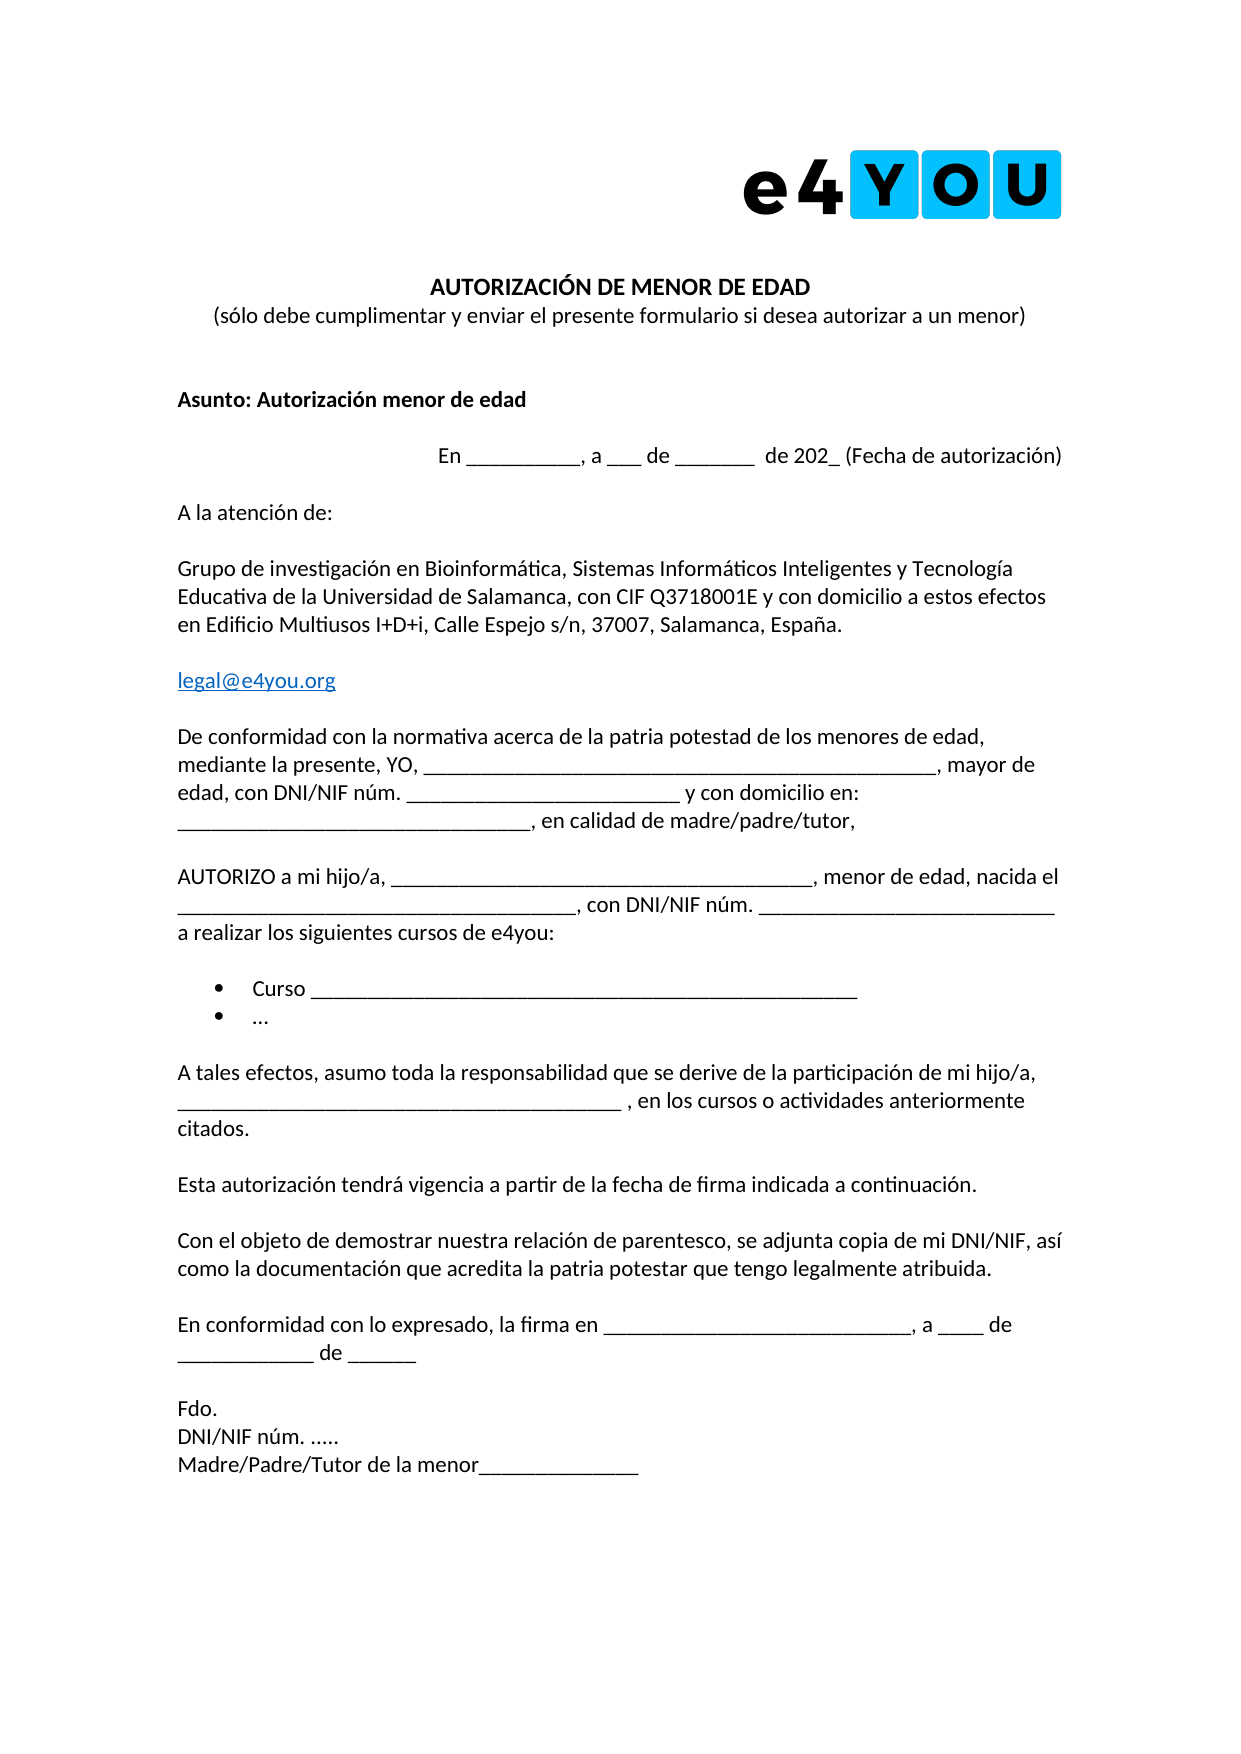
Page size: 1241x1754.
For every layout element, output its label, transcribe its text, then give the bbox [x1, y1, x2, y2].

list … [215, 1002, 1063, 1030]
text A tales efectos, asumo toda la responsabilidad que se derive de la participación de mi hijo/a, _______________________________________ , en los cursos o actividades anteriormente citados. [177, 1058, 1063, 1142]
text En conformidad con lo expresado, la firma en ___________________________, a ____ de ____________ de ______ [177, 1310, 1063, 1366]
text Esta autorización tendrá vigencia a partir de la fecha de firma indicada a continuación. [177, 1170, 1063, 1198]
text AUTORIZO a mi hijo/a, _____________________________________, menor de edad, nacida el ___________________________________, con DNI/NIF núm. __________________________ a realizar los siguientes cursos de e4you: [177, 862, 1063, 946]
text DNI/NIF núm. ..... [177, 1422, 1063, 1450]
list Curso ________________________________________________ [215, 974, 1063, 1002]
text AUTORIZACIÓN DE MENOR DE EDAD [177, 271, 1063, 302]
text En __________, a ___ de _______ de 202_ (Fecha de autorización) [177, 442, 1063, 470]
text Grupo de investigación en Bioinformática, Sistemas Informáticos Inteligentes y Tecnología Educativa de la Universidad de Salamanca, con CIF Q3718001E y con domicilio a estos efectos en Edificio Multiusos I+D+i, Calle Espejo s/n, 37007, Salamanca, España. [177, 554, 1063, 638]
text Madre/Padre/Tutor de la menor______________ [177, 1450, 1063, 1478]
picture [741, 147, 1064, 222]
text legal@e4you.org [177, 666, 1063, 694]
text Fdo. [177, 1394, 1063, 1422]
text A la atención de: [177, 498, 1063, 526]
text (sólo debe cumplimentar y enviar el presente formulario si desea autorizar a un menor) [177, 302, 1063, 329]
text Con el objeto de demostrar nuestra relación de parentesco, se adjunta copia de mi DNI/NIF, así como la documentación que acredita la patria potestar que tengo legalmente atribuida. [177, 1226, 1063, 1282]
text Asunto: Autorización menor de edad [177, 386, 1063, 414]
text De conformidad con la normativa acerca de la patria potestad de los menores de edad, mediante la presente, YO, _____________________________________________, mayor de edad, con DNI/NIF núm. ________________________ y con domicilio en: _______________________________, en calidad de madre/padre/tutor, [177, 722, 1063, 834]
